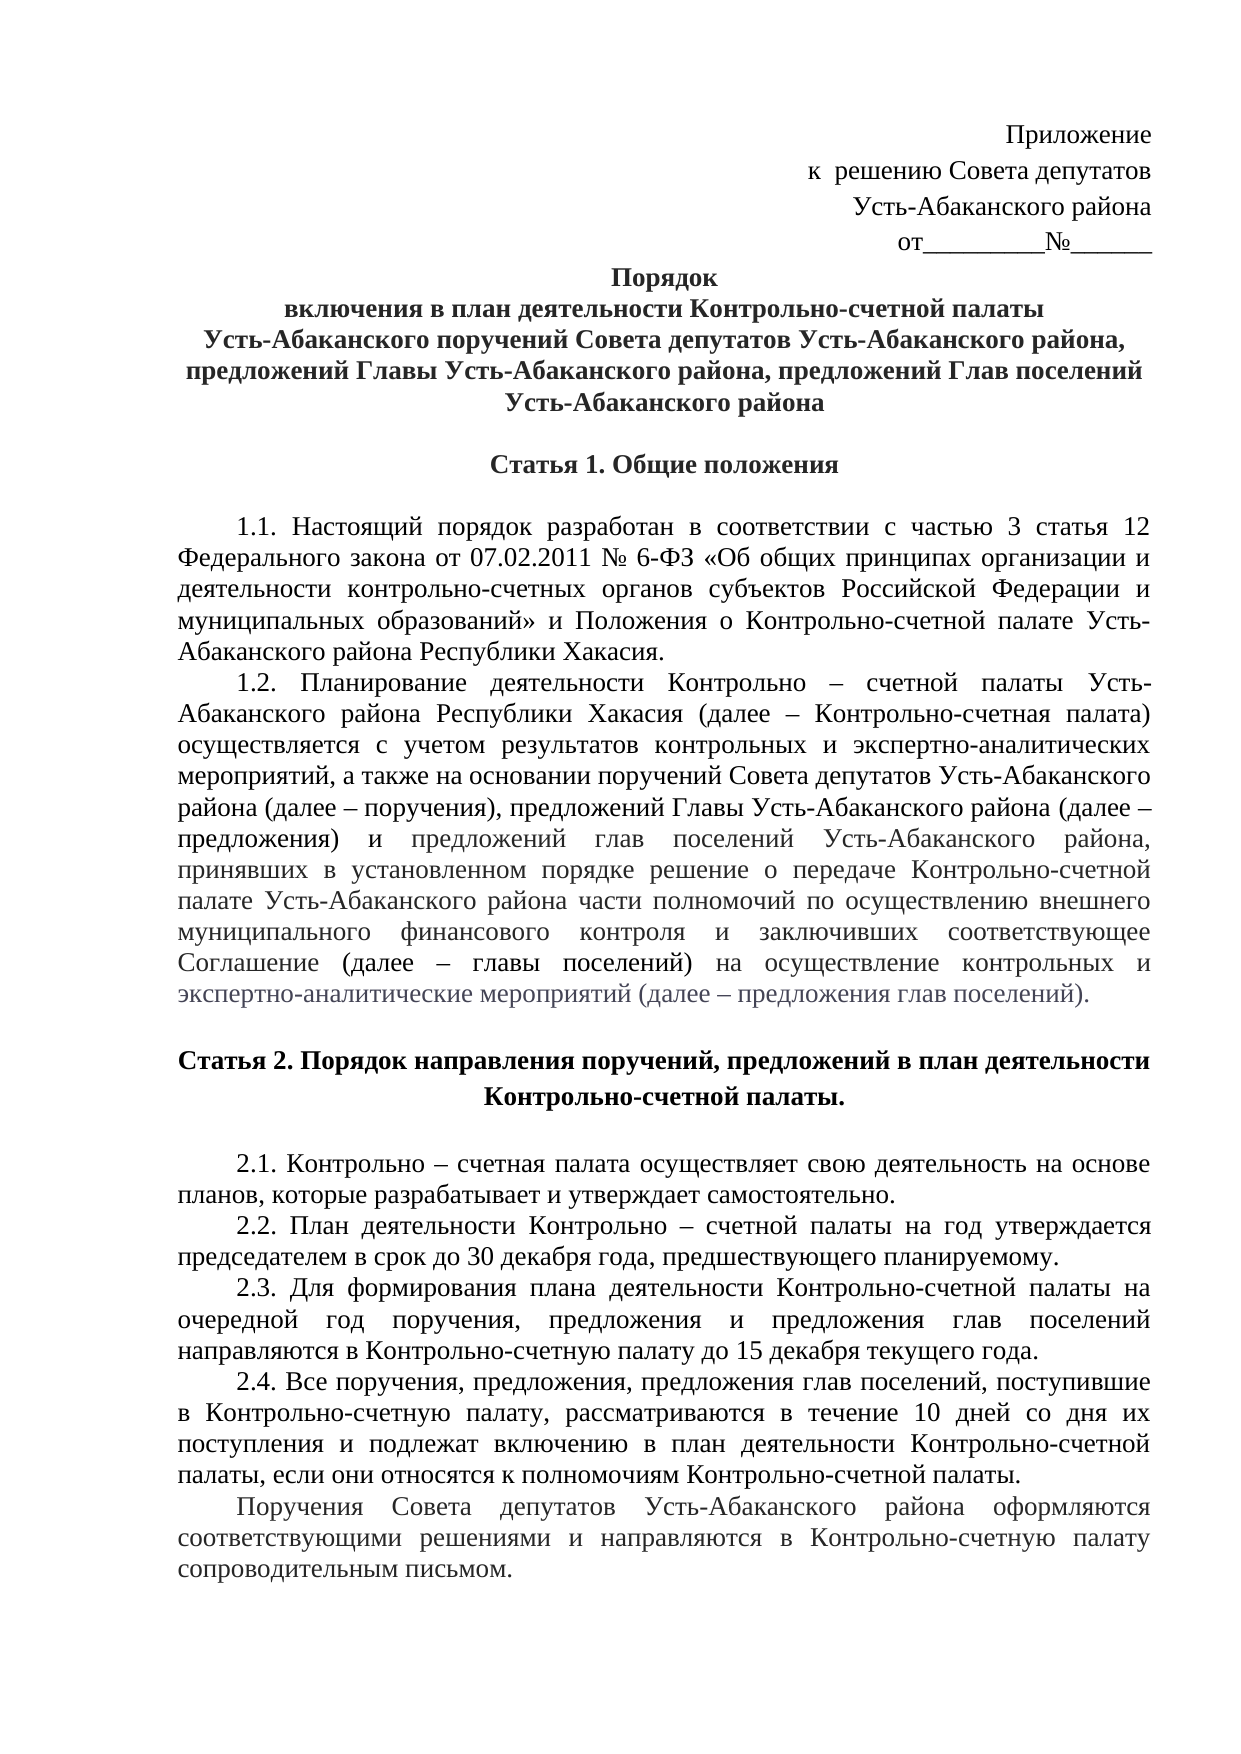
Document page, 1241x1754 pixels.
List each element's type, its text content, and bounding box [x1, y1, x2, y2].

text 2.3. Для формирования плана деятельности Контрольно-счетной палаты на очередной год поручения, предложения и предложения глав поселений направляются в Контрольно-счетную палату до 15 декабря текущего года. [177, 1272, 1152, 1365]
text 2.4. Все поручения, предложения, предложения глав поселений, поступившие в Контрольно-счетную палату, рассматриваются в течение 10 дней со дня их поступления и подлежат включению в план деятельности Контрольно-счетной палаты, если они относятся к полномочиям Контрольно-счетной палаты. [177, 1365, 1152, 1489]
text 1.1. Настоящий порядок разработан в соответствии с частью 3 статья 12 Федерального закона от 07.02.2011 № 6-ФЗ «Об общих принципах организации и деятельности контрольно-счетных органов субъектов Российской Федерации и муниципальных образований» и Положения о Контрольно-счетной палате Усть-Абаканского района Республики Хакасия. [177, 510, 1152, 666]
text от_________№______ [177, 225, 1152, 256]
text 2.1. Контрольно – счетная палата осуществляет свою деятельность на основе планов, которые разрабатывает и утверждает самостоятельно. [177, 1147, 1152, 1209]
text к решению Совета депутатов [177, 154, 1152, 185]
text Усть-Абаканского поручений Совета депутатов Усть-Абаканского района, предложений Главы Усть-Абаканского района, предложений Глав поселений Усть-Абаканского района [177, 323, 1152, 417]
text Поручения Совета депутатов Усть-Абаканского района оформляются соответствующими решениями и направляются в Контрольно-счетную палату сопроводительным письмом. [177, 1489, 1152, 1583]
text Статья 1. Общие положения [177, 448, 1152, 479]
text Порядок [177, 261, 1152, 292]
text 1.2. Планирование деятельности Контрольно – счетной палаты Усть-Абаканского района Республики Хакасия (далее – Контрольно-счетная палата) осуществляется с учетом результатов контрольных и экспертно-аналитических мероприятий, а также на основании поручений Совета депутатов Усть-Абаканского района (далее – поручения), предложений Главы Усть-Абаканского района (далее – предложения) и предложений глав поселений Усть-Абаканского района, принявших в установленном порядке решение о передаче Контрольно-счетной палате Усть-Абаканского района части полномочий по осуществлению внешнего муниципального финансового контроля и заключивших соответствующее Соглашение (далее – главы поселений) на осуществление контрольных и экспертно-аналитические мероприятий (далее – предложения глав поселений). [177, 666, 1152, 1009]
text Статья 2. Порядок направления поручений, предложений в план деятельности Контрольно-счетной палаты. [177, 1044, 1152, 1111]
text Усть-Абаканского района [177, 189, 1152, 221]
text 2.2. План деятельности Контрольно – счетной палаты на год утверждается председателем в срок до 30 декабря года, предшествующего планируемому. [177, 1209, 1152, 1272]
text Приложение [177, 118, 1152, 149]
text включения в план деятельности Контрольно-счетной палаты [177, 292, 1152, 323]
